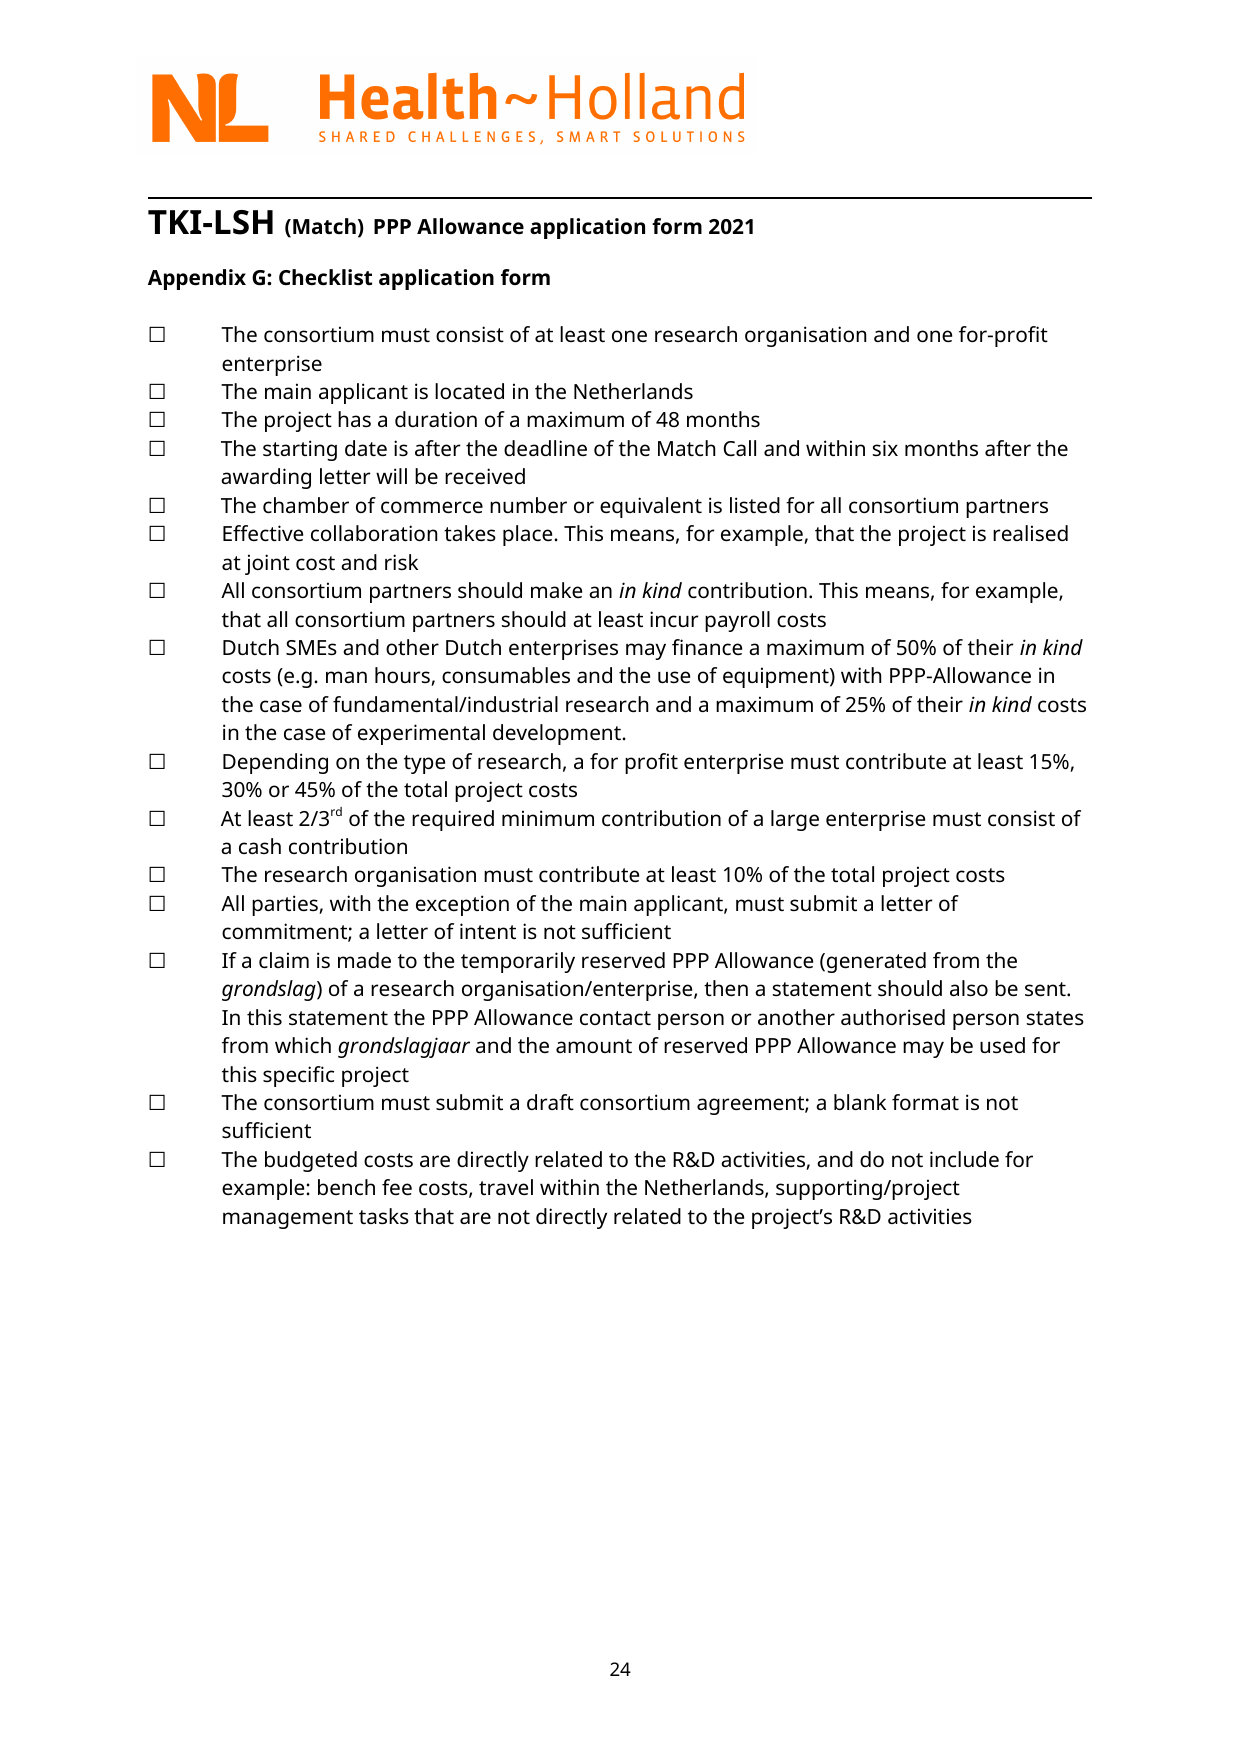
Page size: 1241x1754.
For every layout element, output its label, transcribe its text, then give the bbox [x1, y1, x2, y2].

text Effective collaboration takes place. This means, for example, that the project is realised at joint cost and risk [148, 519, 1092, 576]
text All parties, with the exception of the main applicant, must submit a letter of commitment; a letter of intent is not sufficient [148, 889, 1092, 946]
text The starting date is after the deadline of the Match Call and within six months after the awarding letter will be received [148, 434, 1092, 491]
text The chamber of commerce number or equivalent is listed for all consortium partners [148, 491, 1092, 519]
text The main applicant is located in the Netherlands [148, 377, 1092, 406]
text The research organisation must contribute at least 10% of the total project costs [148, 861, 1092, 889]
text Appendix G: Checklist application form [148, 263, 1092, 292]
picture [135, 57, 757, 156]
text Dutch SMEs and other Dutch enterprises may finance a maximum of 50% of their in kind costs (e.g. man hours, consumables and the use of equipment) with PPP-Allowance in the case of fundamental/industrial research and a maximum of 25% of their in kind costs in the case of experimental development. [148, 633, 1092, 747]
text The project has a duration of a maximum of 48 months [148, 406, 1092, 434]
text Depending on the type of research, a for profit enterprise must contribute at least 15%, 30% or 45% of the total project costs [148, 747, 1092, 804]
text If a claim is made to the temporarily reserved PPP Allowance (generated from the grondslag) of a research organisation/enterprise, then a statement should also be sent. In this statement the PPP Allowance contact person or another authorised person states from which grondslagjaar and the amount of reserved PPP Allowance may be used for this specific project [148, 946, 1092, 1088]
text The budgeted costs are directly related to the R&D activities, and do not include for example: bench fee costs, travel within the Netherlands, supporting/project management tasks that are not directly related to the project’s R&D activities [148, 1145, 1092, 1230]
text The consortium must submit a draft consortium agreement; a blank format is not sufficient [148, 1088, 1092, 1145]
text All consortium partners should make an in kind contribution. This means, for example, that all consortium partners should at least incur payroll costs [148, 576, 1092, 633]
text The consortium must consist of at least one research organisation and one for-profit enterprise [148, 320, 1092, 377]
text At least 2/3rd of the required minimum contribution of a large enterprise must consist of a cash contribution [148, 804, 1092, 861]
